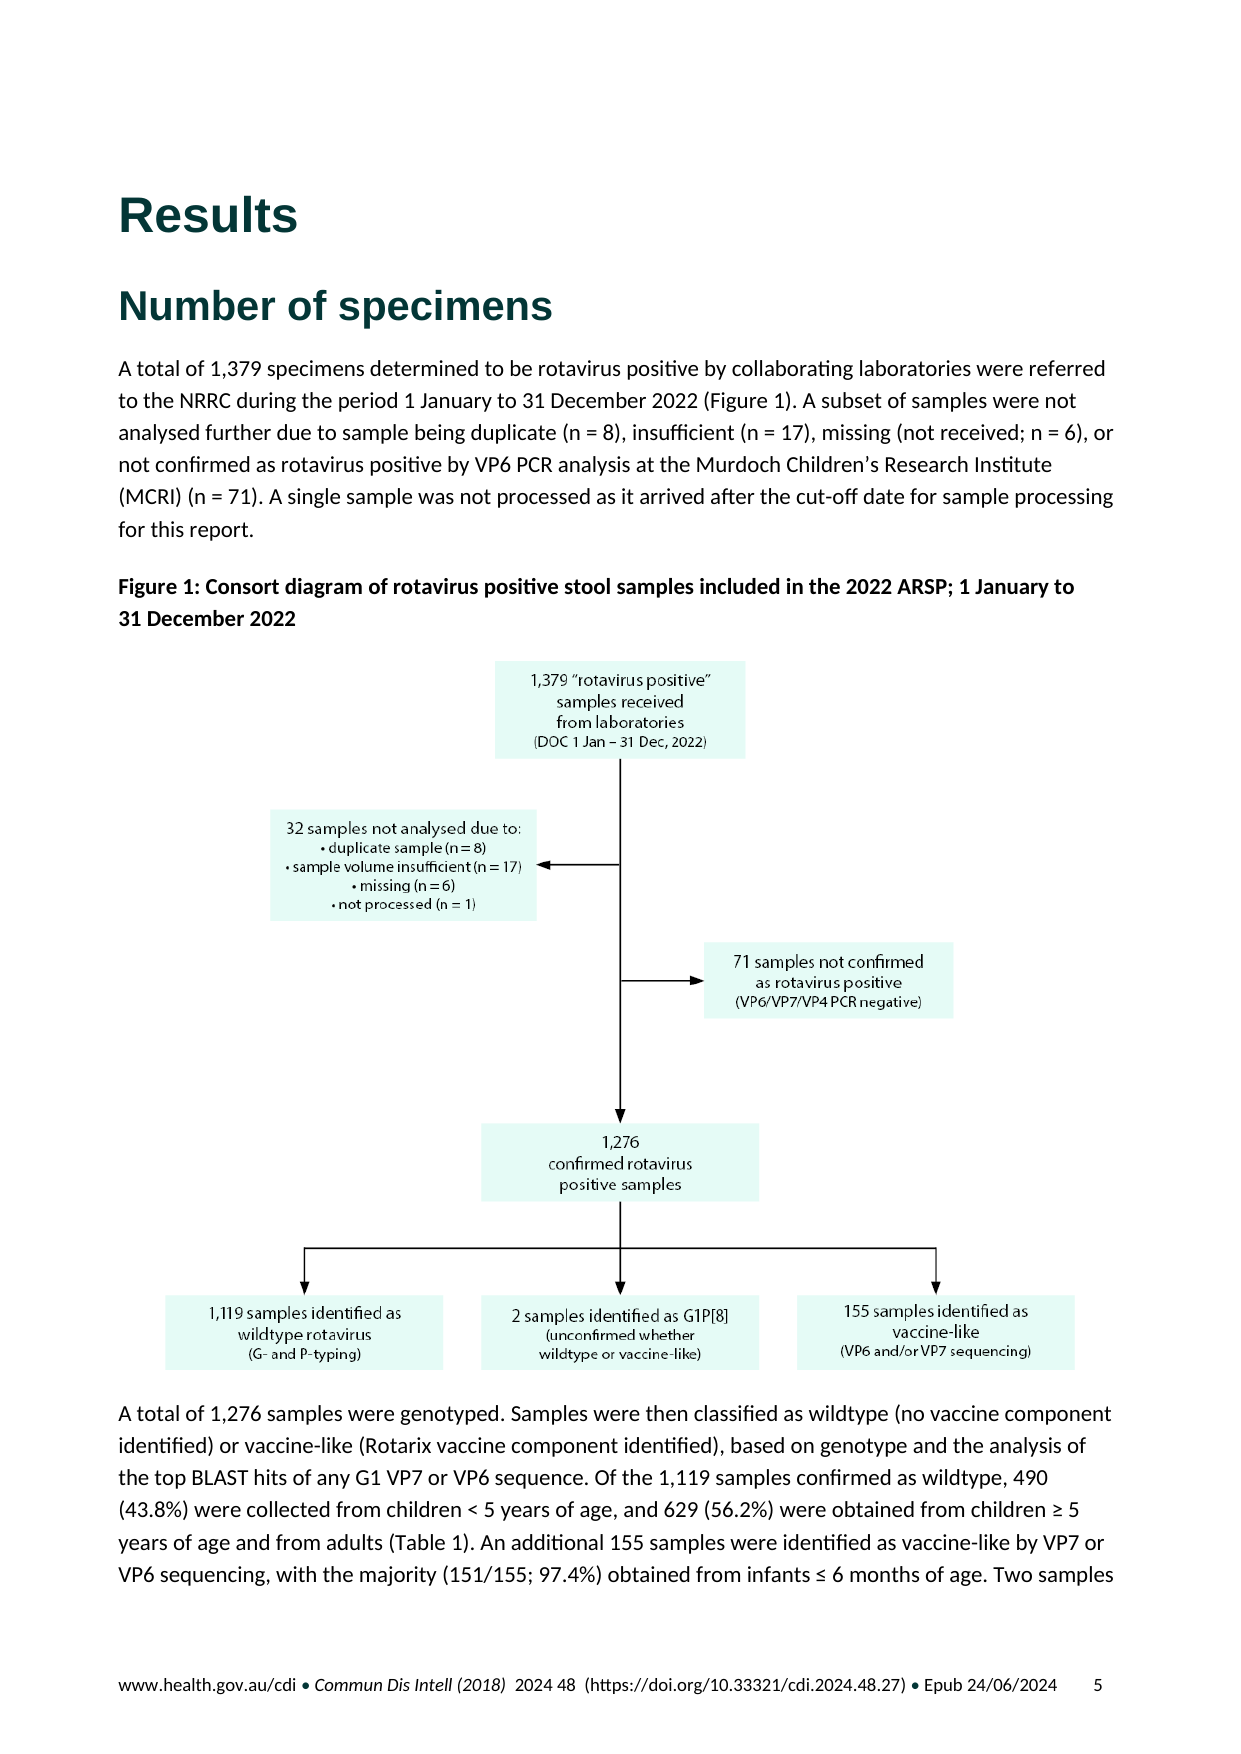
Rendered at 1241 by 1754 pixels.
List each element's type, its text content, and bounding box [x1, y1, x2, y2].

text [118, 1399, 1122, 1588]
subtitle Number of specimens [118, 281, 1122, 329]
picture [165, 661, 1075, 1370]
subtitle Results [118, 186, 1122, 243]
text A total of 1,379 specimens determined to be rotavirus positive by collaborating laboratories were referred to the NRRC during the period 1 January to 31 December 2022 (Figure 1). A subset of samples were not analysed further due to sample being duplicate (n = 8), insufficient (n = 17), missing (not received; n = 6), or not confirmed as rotavirus positive by VP6 PCR analysis at the Murdoch Children’s Research Institute (MCRI) (n = 71). A single sample was not processed as it arrived after the cut-off date for sample processing for this report. [118, 354, 1122, 543]
title Figure 1: Consort diagram of rotavirus positive stool samples included in the 2022 ARSP; 1 January to 31 December 2022 [118, 572, 1122, 632]
